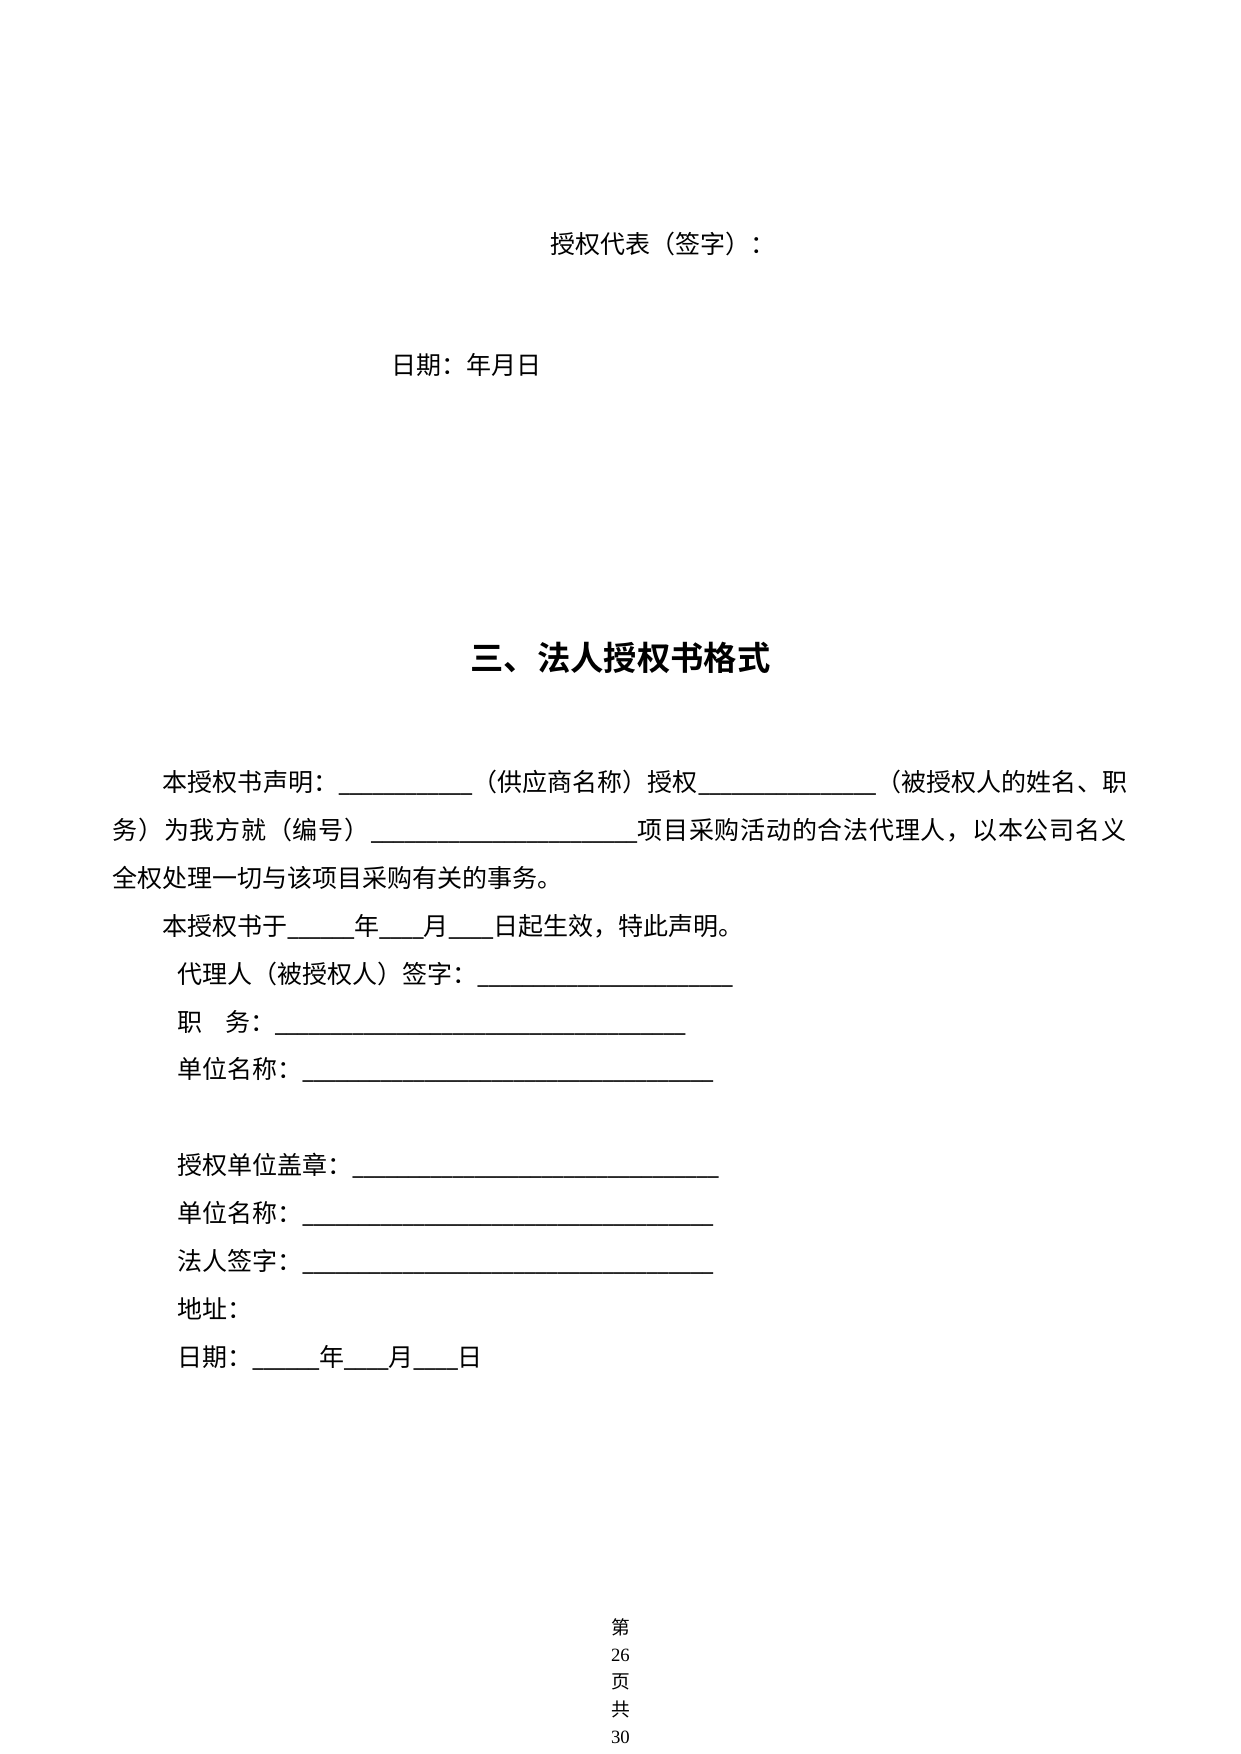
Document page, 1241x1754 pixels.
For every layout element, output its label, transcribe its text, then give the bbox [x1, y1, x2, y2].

text 日期：______年____月____日 [112, 1328, 1128, 1376]
text 本授权书于______年____月____日起生效，特此声明。 [112, 897, 1128, 945]
text 三、法人授权书格式 [112, 632, 1128, 680]
text 单位名称：_____________________________________ [112, 1184, 1128, 1232]
text 本授权书声明：____________（供应商名称）授权________________（被授权人的姓名、职务）为我方就（编号）________________________项目采购活动的合法代理人，以本公司名义全权处理一切与该项目采购有关的事务。 [112, 753, 1128, 897]
text 代理人（被授权人）签字：_______________________ [112, 945, 1128, 993]
text 授权单位盖章：_________________________________ [112, 1136, 1128, 1184]
text 地址： [112, 1280, 1128, 1328]
text 单位名称：_____________________________________ [112, 1041, 1128, 1088]
text 日期：年月日 [159, 333, 1128, 394]
text 职 务：_____________________________________ [112, 993, 1128, 1041]
text 法人签字：_____________________________________ [112, 1232, 1128, 1280]
text 授权代表（签字）： [112, 212, 1128, 273]
